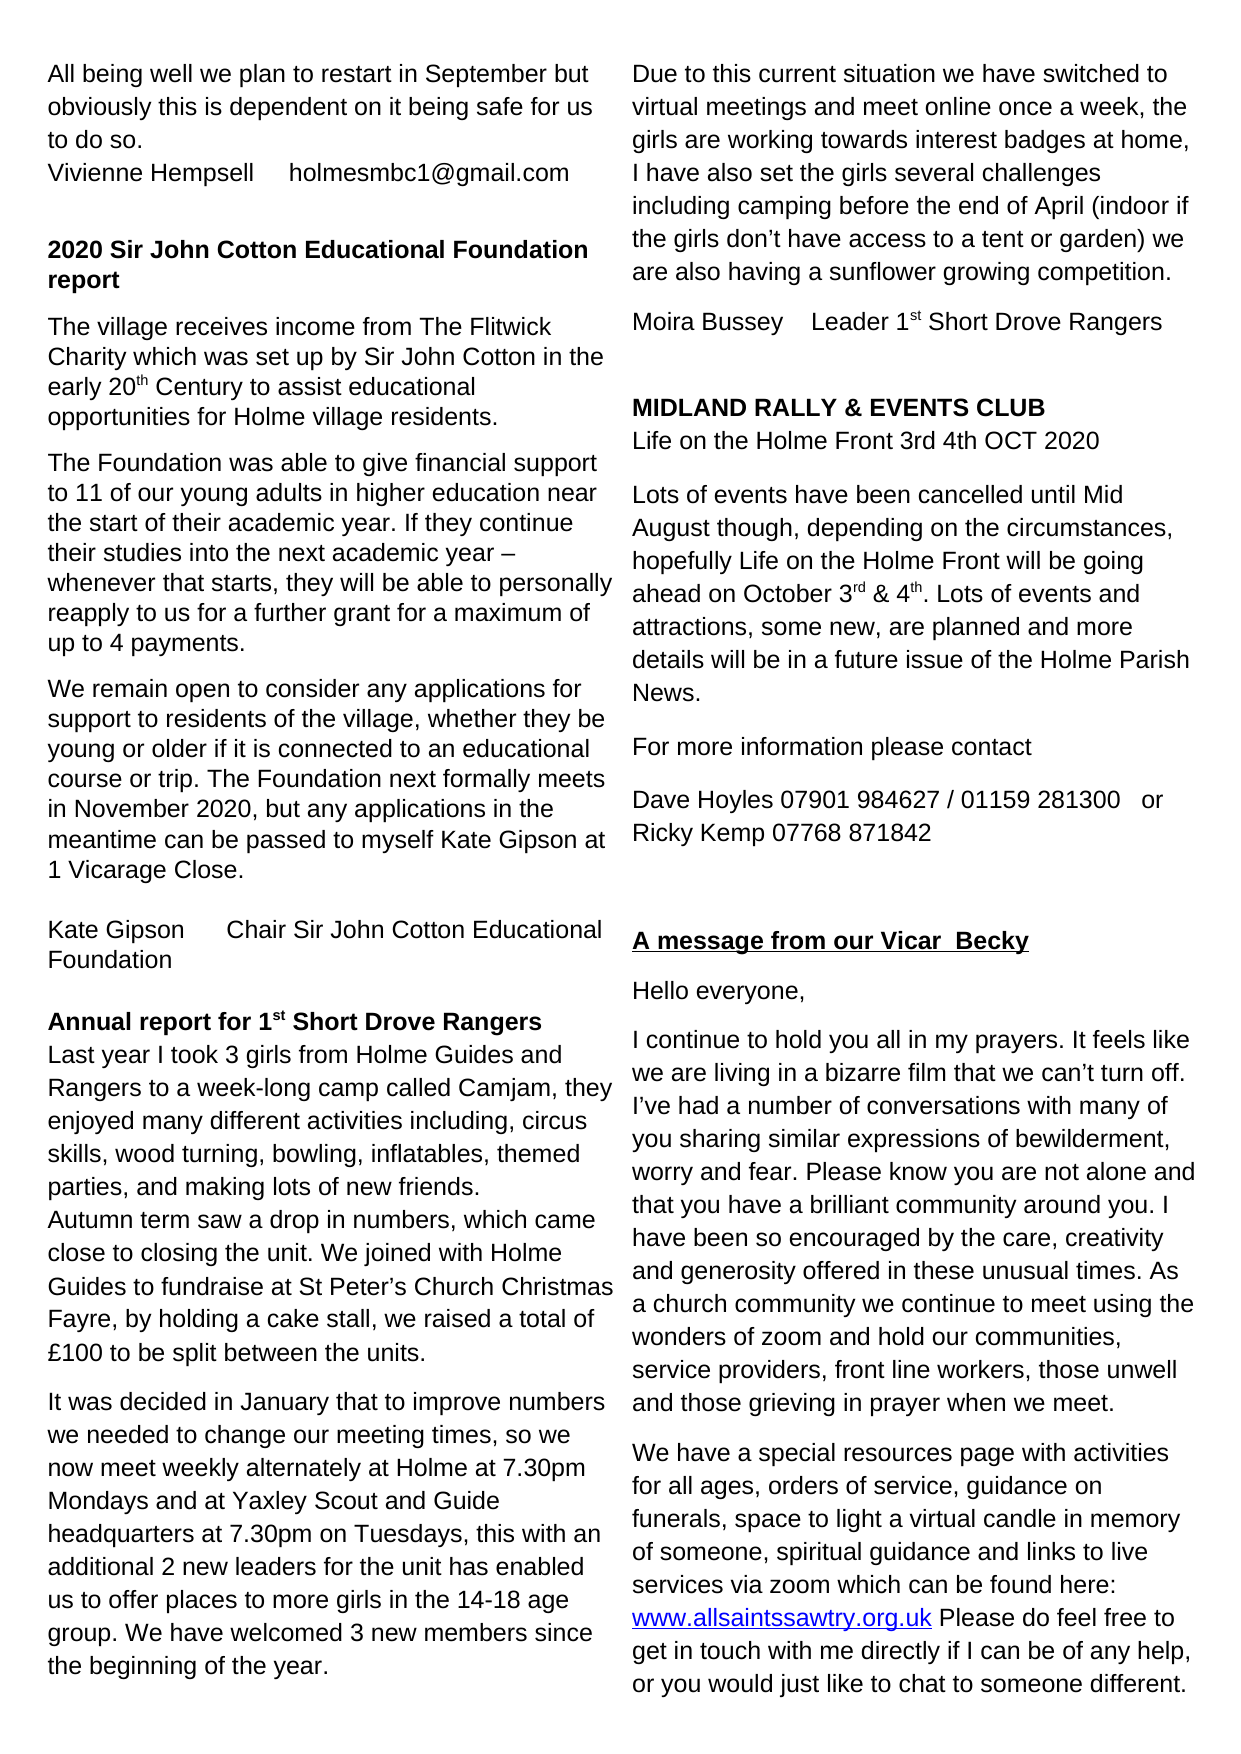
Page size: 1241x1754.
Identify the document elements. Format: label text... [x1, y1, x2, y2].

text The village receives income from The Flitwick Charity which was set up by Sir John Cotton in the early 20th Century to assist educational opportunities for Holme village residents. [47, 312, 614, 430]
text 2020 Sir John Cotton Educational Foundation report [47, 235, 614, 294]
text Annual report for 1st Short Drove Rangers [47, 1007, 614, 1036]
text Autumn term saw a drop in numbers, which came close to closing the unit. We joined with Holme Guides to fundraise at St Peter’s Church Christmas Fayre, by holding a cake stall, we raised a total of £100 to be split between the units. [47, 1205, 614, 1366]
text A message from our Vicar Becky [632, 926, 1199, 955]
text For more information please contact [632, 732, 1199, 760]
text The Foundation was able to give financial support to 11 of our young adults in higher education near the start of their academic year. If they continue their studies into the next academic year – whenever that starts, they will be able to personally reapply to us for a further grant for a maximum of up to 4 payments. [47, 448, 614, 656]
text We remain open to consider any applications for support to residents of the village, whether they be young or older if it is connected to an educational course or trip. The Foundation next formally meets in November 2020, but any applications in the meantime can be passed to myself Kate Gipson at 1 Vicarage Close. [47, 674, 614, 883]
text Last year I took 3 girls from Holme Guides and Rangers to a week-long camp called Camjam, they enjoyed many different activities including, circus skills, wood turning, bowling, inflatables, themed parties, and making lots of new friends. [47, 1040, 614, 1201]
text MIDLAND RALLY & EVENTS CLUB Life on the Holme Front 3rd 4th OCT 2020 [632, 393, 1199, 454]
text Lots of events have been cancelled until Mid August though, depending on the circumstances, hopefully Life on the Holme Front will be going ahead on October 3rd & 4th. Lots of events and attractions, some new, are planned and more details will be in a future issue of the Holme Parish News. [632, 479, 1199, 706]
text All being well we plan to restart in September but obviously this is dependent on it being safe for us to do so. [47, 59, 614, 154]
text It was decided in January that to improve numbers we needed to change our meeting times, so we now meet weekly alternately at Holme at 7.30pm Mondays and at Yaxley Scout and Guide headquarters at 7.30pm on Tuesdays, this with an additional 2 new leaders for the unit has enabled us to offer places to more girls in the 14-18 age group. We have welcomed 3 new members since the beginning of the year. [47, 1387, 614, 1680]
text We have a special resources page with activities for all ages, orders of service, guidance on funerals, space to light a virtual candle in memory of someone, spiritual guidance and links to live services via zoom which can be found here: www.allsaintssawtry.org.uk Please do feel free to get in touch with me directly if I can be of any help, or you would just like to chat to someone different. [632, 1438, 1199, 1698]
text Hello everyone, [632, 976, 1199, 1004]
text Due to this current situation we have switched to virtual meetings and meet online once a week, the girls are working towards interest badges at home, I have also set the girls several challenges including camping before the end of April (indoor if the girls don’t have access to a tent or garden) we are also having a sunflower growing competition. [632, 59, 1199, 286]
text I continue to hold you all in my prayers. It feels like we are living in a bizarre film that we can’t turn off. I’ve had a number of conversations with many of you sharing similar expressions of bewilderment, worry and fear. Please know you are not alone and that you have a brilliant community around you. I have been so encouraged by the care, creativity and generosity offered in these unusual times. As a church community we continue to meet using the wonders of zoom and hold our communities, service providers, front line workers, those unwell and those grieving in prayer when we meet. [632, 1025, 1199, 1417]
text Moira Bussey Leader 1st Short Drove Rangers [632, 307, 1199, 335]
text Dave Hoyles 07901 984627 / 01159 281300 or Ricky Kemp 07768 871842 [632, 785, 1199, 847]
text Kate Gipson Chair Sir John Cotton Educational Foundation [47, 915, 614, 974]
text Vivienne Hempsell holmesmbc1@gmail.com [47, 158, 614, 187]
